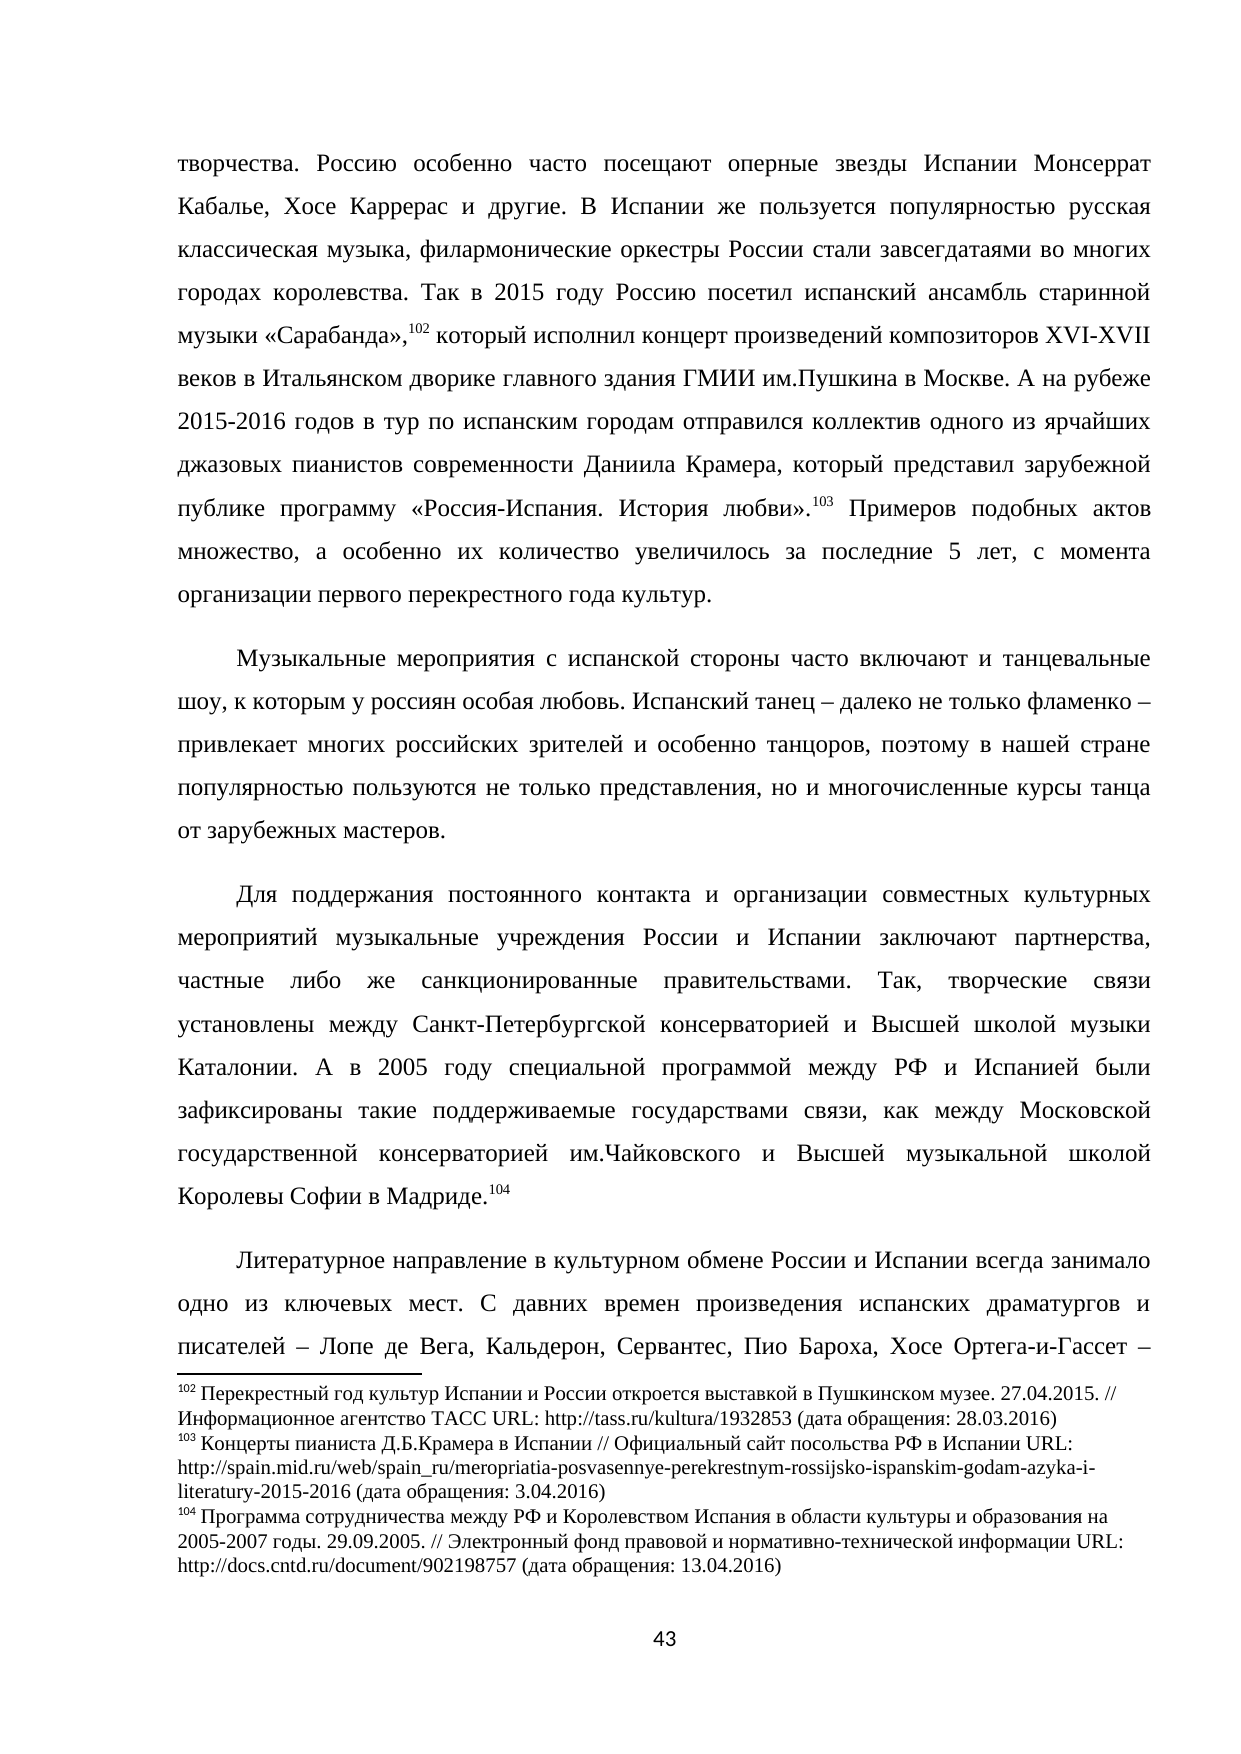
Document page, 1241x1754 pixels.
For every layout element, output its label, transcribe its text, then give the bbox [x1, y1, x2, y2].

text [177, 1245, 1152, 1360]
text Для поддержания постоянного контакта и организации совместных культурных мероприятий музыкальные учреждения России и Испании заключают партнерства, частные либо же санкционированные правительствами. Так, творческие связи установлены между Санкт-Петербургской консерваторией и Высшей школой музыки Каталонии. А в 2005 году специальной программой между РФ и Испанией были зафиксированы такие поддерживаемые государствами связи, как между Московской государственной консерваторией им.Чайковского и Высшей музыкальной школой Королевы Софии в Мадриде. [177, 879, 1152, 1210]
text Музыкальные мероприятия с испанской стороны часто включают и танцевальные шоу, к которым у россиян особая любовь. Испанский танец – далеко не только фламенко – привлекает многих российских зрителей и особенно танцоров, поэтому в нашей стране популярностью пользуются не только представления, но и многочисленные курсы танца от зарубежных мастеров. [177, 643, 1152, 844]
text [177, 148, 1152, 608]
